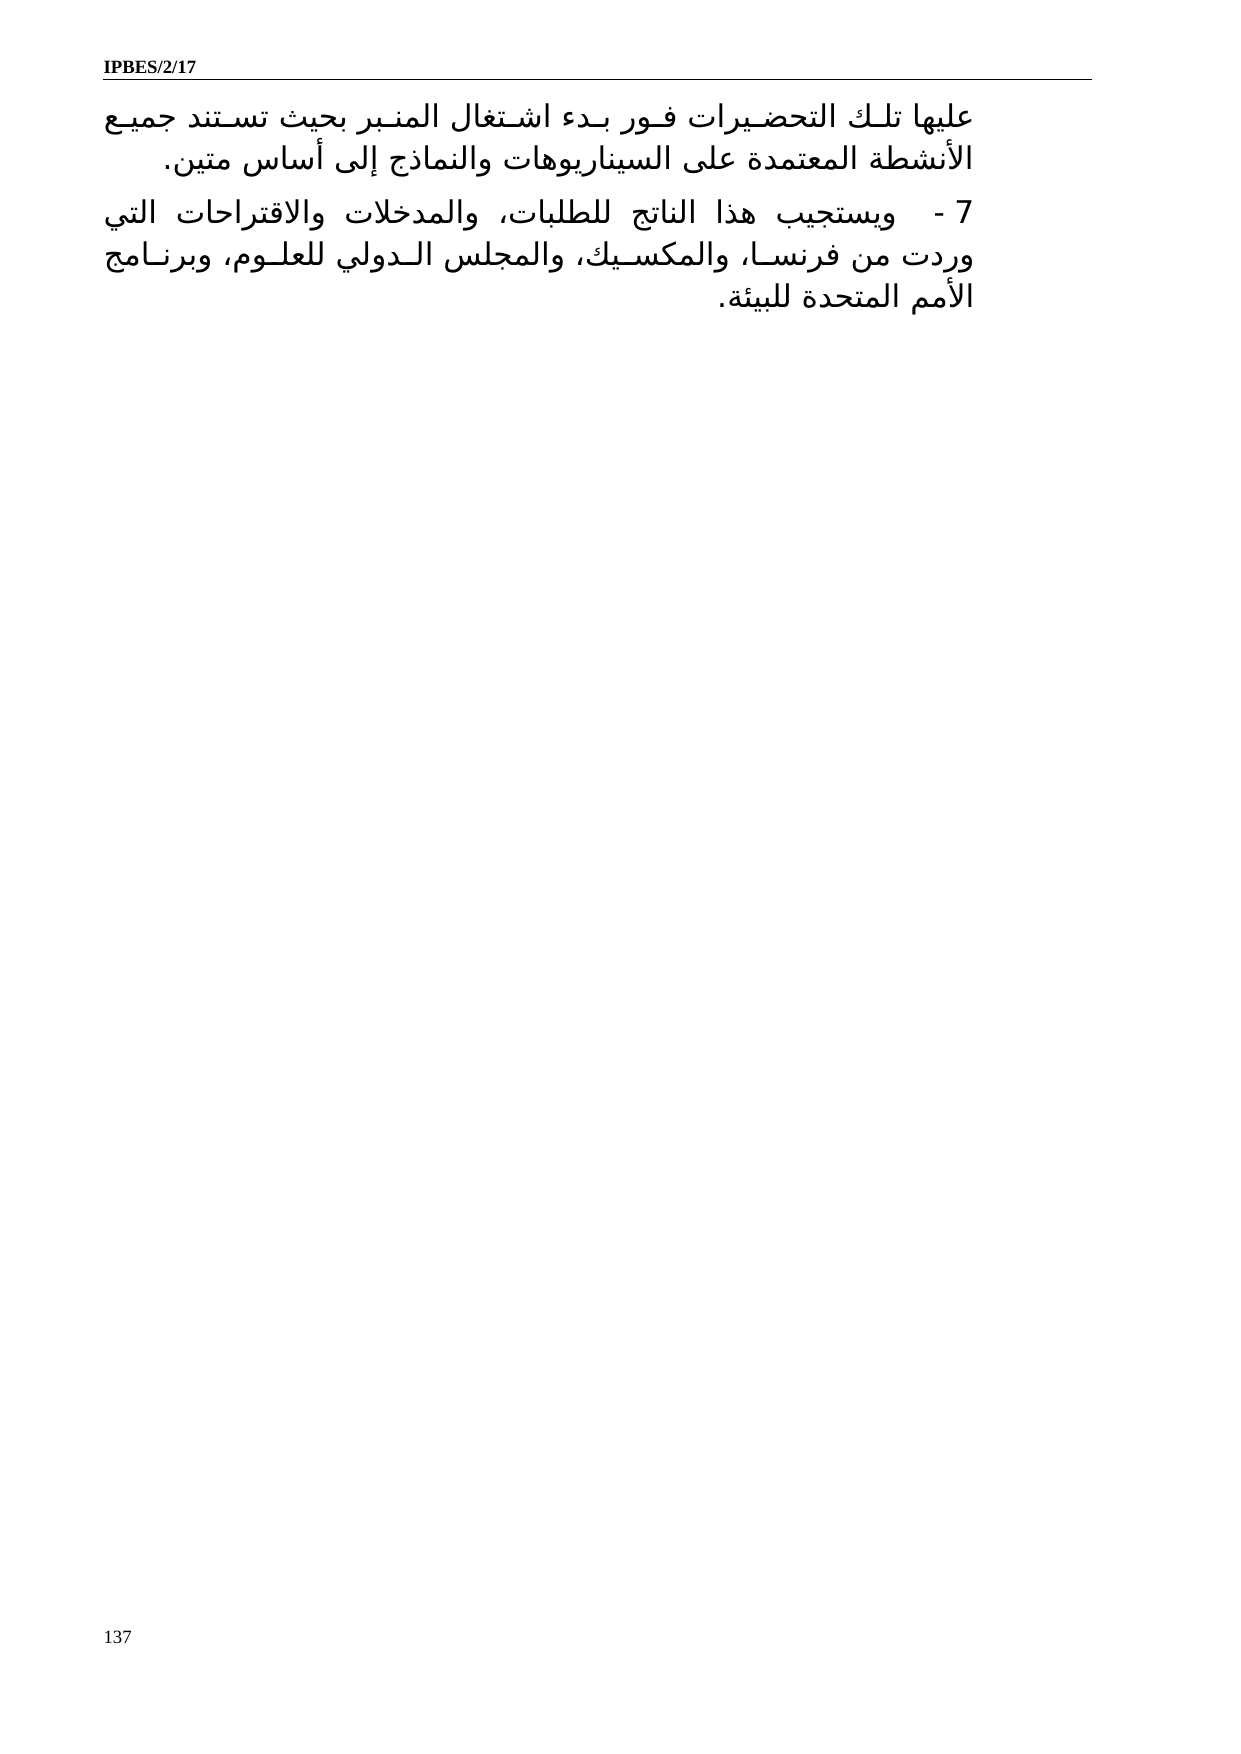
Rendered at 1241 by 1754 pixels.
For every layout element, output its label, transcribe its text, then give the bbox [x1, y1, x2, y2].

text 7 - ويستجيب هذا الناتج للطلبات، والمدخلات والاقتراحات التي وردت من فرنسا، والمكسيك، والمجلس الدولي للعلوم، وبرنامج الأمم المتحدة للبيئة. [103, 190, 974, 315]
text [103, 94, 974, 178]
